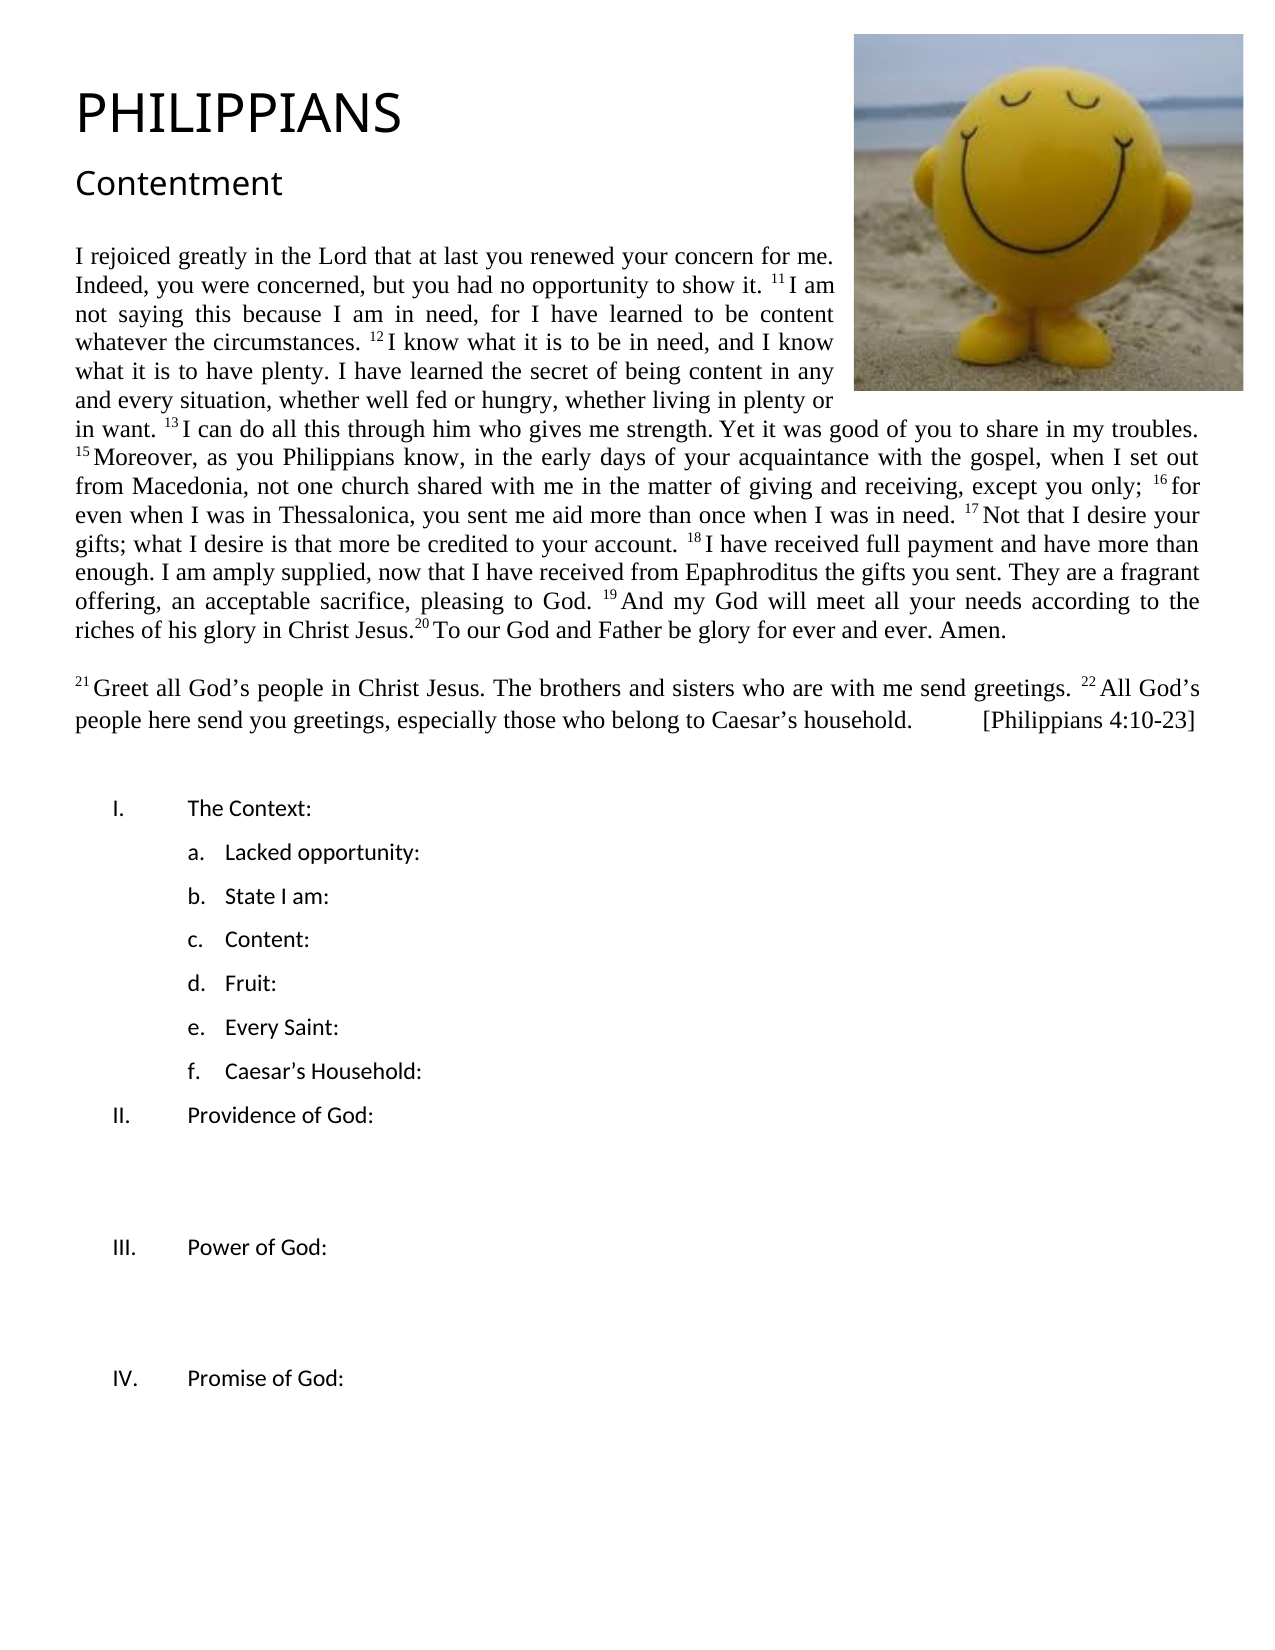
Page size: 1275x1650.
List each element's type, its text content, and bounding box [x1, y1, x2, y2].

list Fruit: [187, 968, 1200, 998]
text 21 Greet all God’s people in Christ Jesus. The brothers and sisters who are with me send greetings. 22 All God’s people here send you greetings, especially those who belong to Caesar’s household. [Philippians 4:10-23] [75, 673, 1200, 735]
list Promise of God: [112, 1363, 1200, 1392]
list Content: [187, 924, 1200, 954]
list Lacked opportunity: [187, 837, 1200, 866]
text I rejoiced greatly in the Lord that at last you renewed your concern for me. Indeed, you were concerned, but you had no opportunity to show it. 11 I am not saying this because I am in need, for I have learned to be content whatever the circumstances. 12 I know what it is to be in need, and I know what it is to have plenty. I have learned the secret of being content in any and every situation, whether well fed or hungry, whether living in plenty or in want. 13 I can do all this through him who gives me strength. Yet it was good of you to share in my troubles. 15 Moreover, as you Philippians know, in the early days of your acquaintance with the gospel, when I set out from Macedonia, not one church shared with me in the matter of giving and receiving, except you only; 16 for even when I was in Thessalonica, you sent me aid more than once when I was in need. 17 Not that I desire your gifts; what I desire is that more be credited to your account. 18 I have received full payment and have more than enough. I am amply supplied, now that I have received from Epaphroditus the gifts you sent. They are a fragrant offering, an acceptable sacrifice, pleasing to God. 19 And my God will meet all your needs according to the riches of his glory in Christ Jesus.20 To our God and Father be glory for ever and ever. Amen. [75, 241, 1200, 644]
list The Context: [112, 793, 1200, 822]
list State I am: [187, 881, 1200, 910]
list Every Saint: [187, 1012, 1200, 1042]
text PHILIPPIANS [75, 75, 853, 149]
list Providence of God: [112, 1100, 1200, 1129]
list Power of God: [112, 1232, 1200, 1261]
picture [853, 34, 1244, 391]
list Caesar’s Household: [187, 1056, 1200, 1085]
text Contentment [75, 160, 853, 205]
